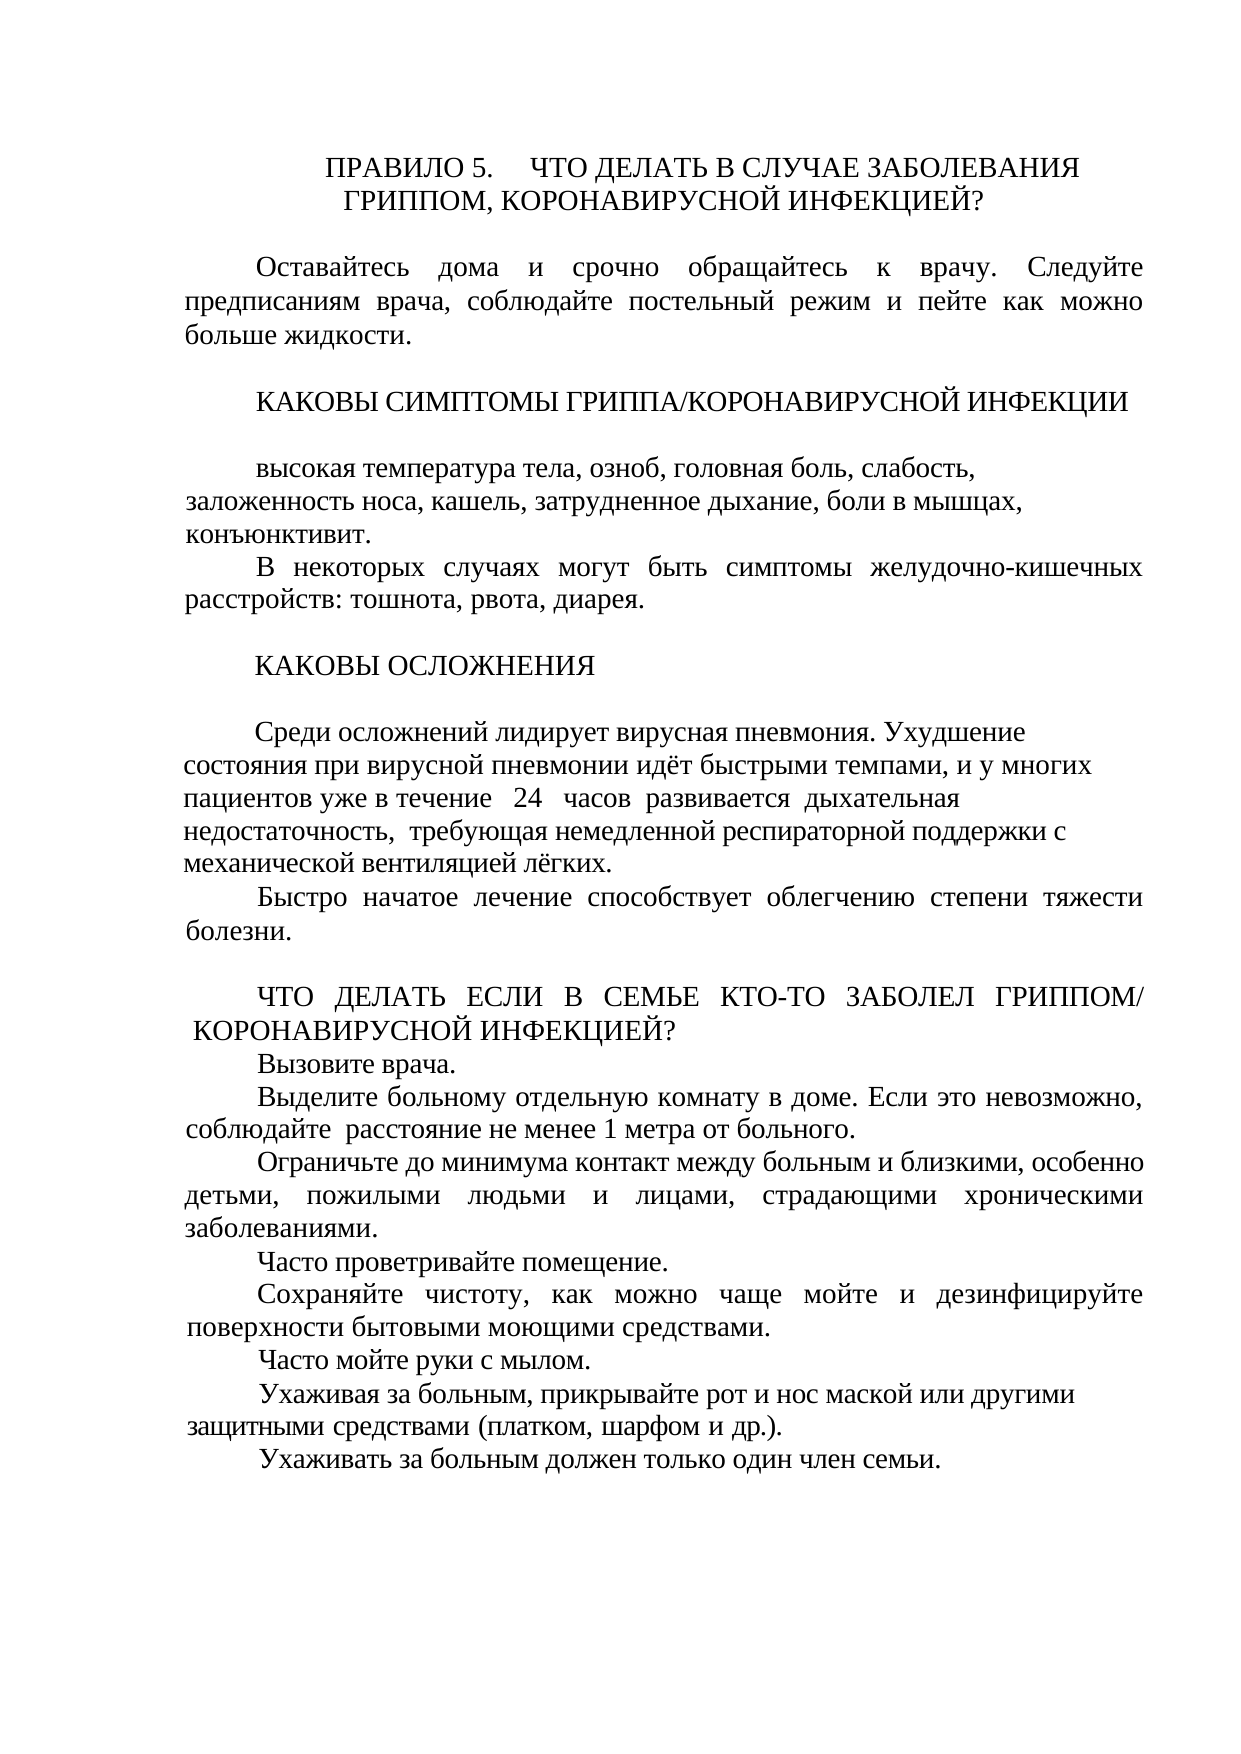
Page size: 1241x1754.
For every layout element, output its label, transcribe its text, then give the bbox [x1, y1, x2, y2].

text ПРАВИЛО 5. ЧТО ДЕЛАТЬ В СЛУЧАЕ ЗАБОЛЕВАНИЯ ГРИППОМ, КОРОНАВИРУСНОЙ ИНФЕКЦИЕЙ? [188, 150, 1139, 217]
text Часто проветривайте помещение. [257, 1245, 1144, 1278]
text В некоторых случаях могут быть симптомы желудочно-кишечных расстройств: тошнота, рвота, диарея. [184, 550, 1143, 615]
text Часто мойте руки с мылом. [258, 1343, 1144, 1376]
text Выделите больному отдельную комнату в доме. Если это невозможно, соблюдайте расстояние не менее 1 метра от больного. [185, 1080, 1143, 1146]
text Быстро начатое лечение способствует облегчению степени тяжести болезни. [185, 879, 1143, 947]
text Оставайтесь дома и срочно обращайтесь к врачу. Следуйте предписаниям врача, соблюдайте постельный режим и пейте как можно больше жидкости. [184, 250, 1143, 351]
text высокая температура тела, озноб, головная боль, слабость, заложенность носа, кашель, затрудненное дыхание, боли в мышцах, конъюнктивит. [185, 452, 1144, 550]
text ЧТО ДЕЛАТЬ ЕСЛИ В СЕМЬЕ КТО-ТО ЗАБОЛЕЛ ГРИППОМ/ КОРОНАВИРУСНОЙ ИНФЕКЦИЕЙ? [193, 980, 1144, 1047]
text Ограничьте до минимума контакт между больным и близкими, особенно детьми, пожилыми людьми и лицами, страдающими хроническими заболеваниями. [184, 1146, 1144, 1244]
text КАКОВЫ ОСЛОЖНЕНИЯ [183, 649, 1144, 682]
text Ухаживать за больным должен только один член семьи. [258, 1442, 1144, 1475]
text КАКОВЫ СИМПТОМЫ ГРИППА/КОРОНАВИРУСНОЙ ИНФЕКЦИИ [185, 385, 1144, 418]
text Среди осложнений лидирует вирусная пневмония. Ухудшение состояния при вирусной пневмонии идёт быстрыми темпами, и у многих пациентов уже в течение 24 часов развивается дыхательная недостаточность, требующая немедленной респираторной поддержки с механической вентиляцией лёгких. [183, 716, 1144, 879]
text Ухаживая за больным, прикрывайте рот и нос маской или другими защитными средствами (платком, шарфом и др.). [187, 1377, 1144, 1442]
text Сохраняйте чистоту, как можно чаще мойте и дезинфицируйте поверхности бытовыми моющими средствами. [187, 1278, 1144, 1343]
text Вызовите врача. [257, 1047, 1144, 1080]
